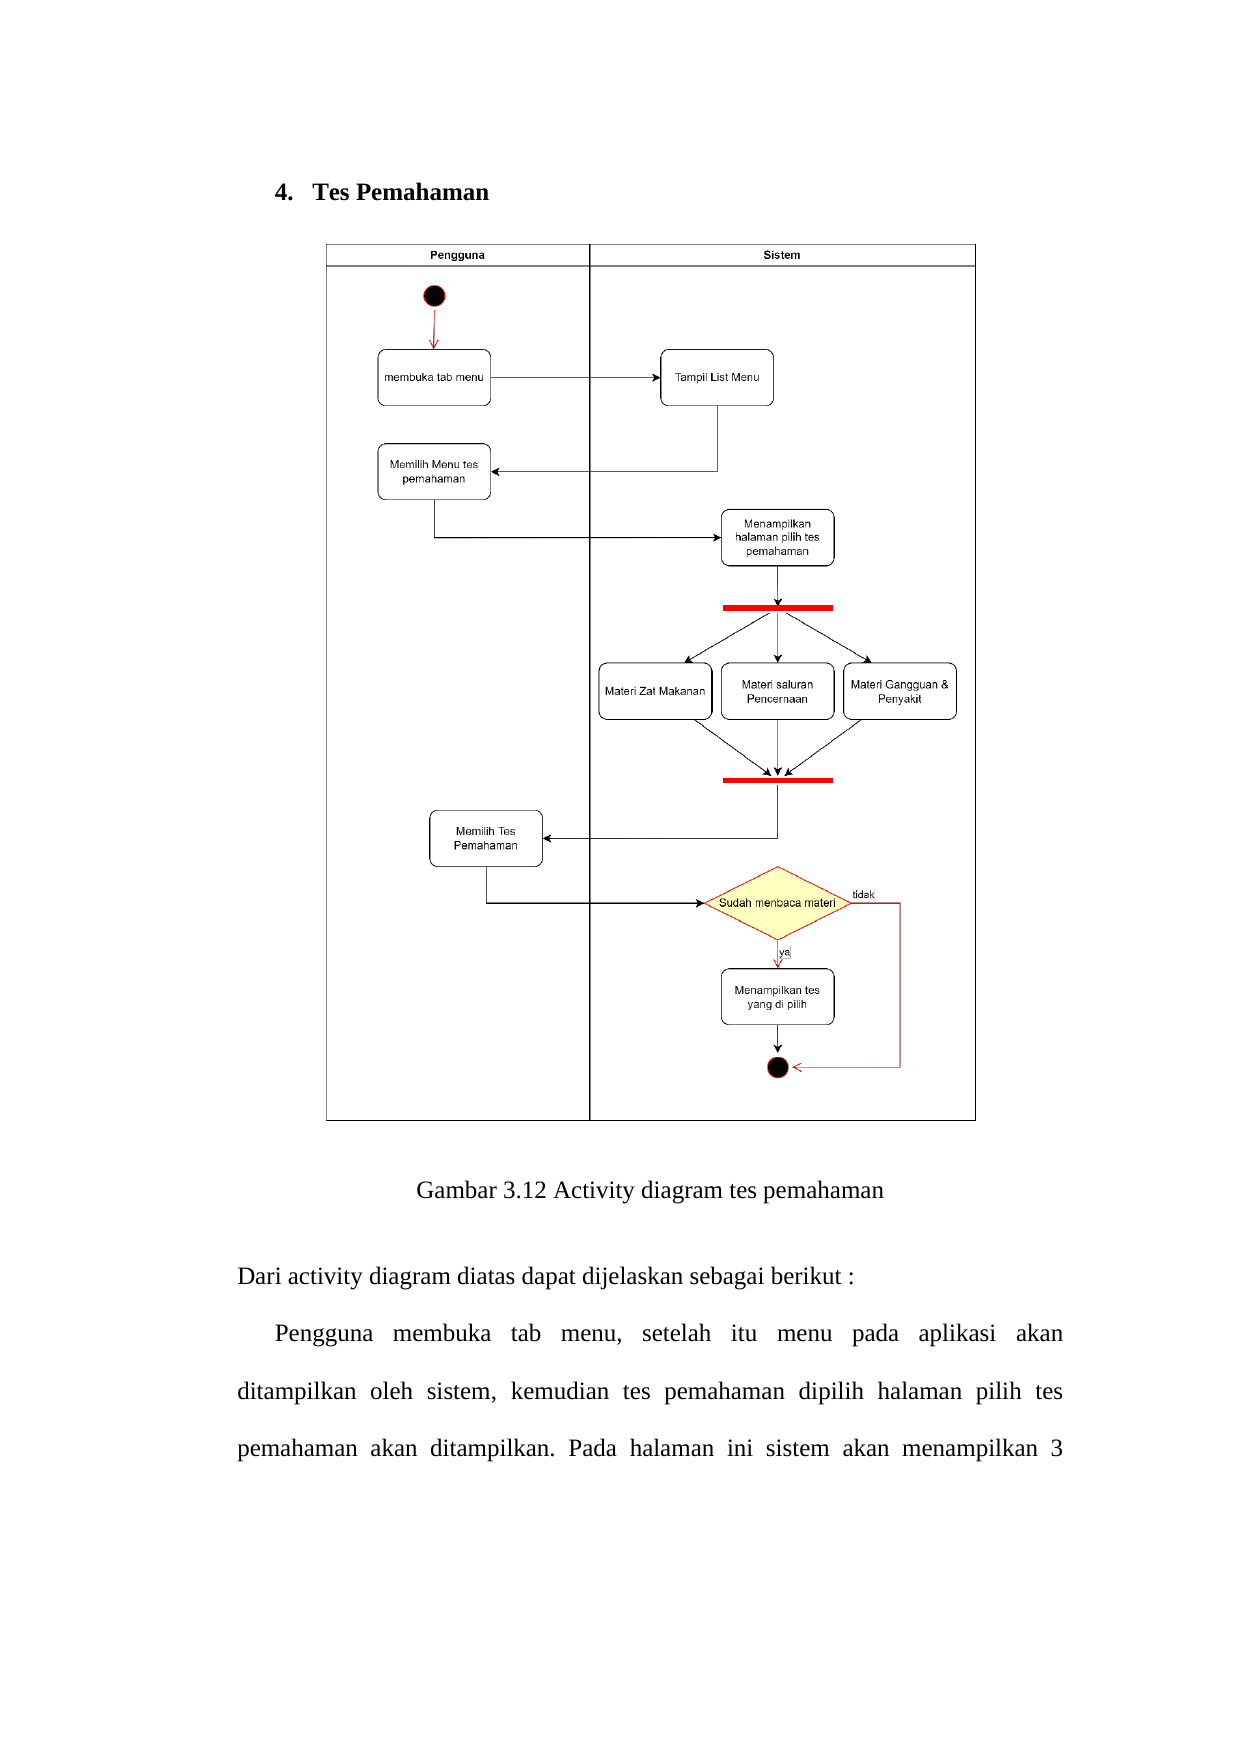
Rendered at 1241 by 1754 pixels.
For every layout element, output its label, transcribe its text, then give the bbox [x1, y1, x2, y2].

list Tes Pemahaman [274, 177, 1063, 206]
picture [316, 234, 984, 1130]
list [237, 1318, 1063, 1462]
list Dari activity diagram diatas dapat dijelaskan sebagai berikut : [237, 1261, 1063, 1290]
text Gambar 3.12 Activity diagram tes pemahaman [237, 1175, 1063, 1203]
